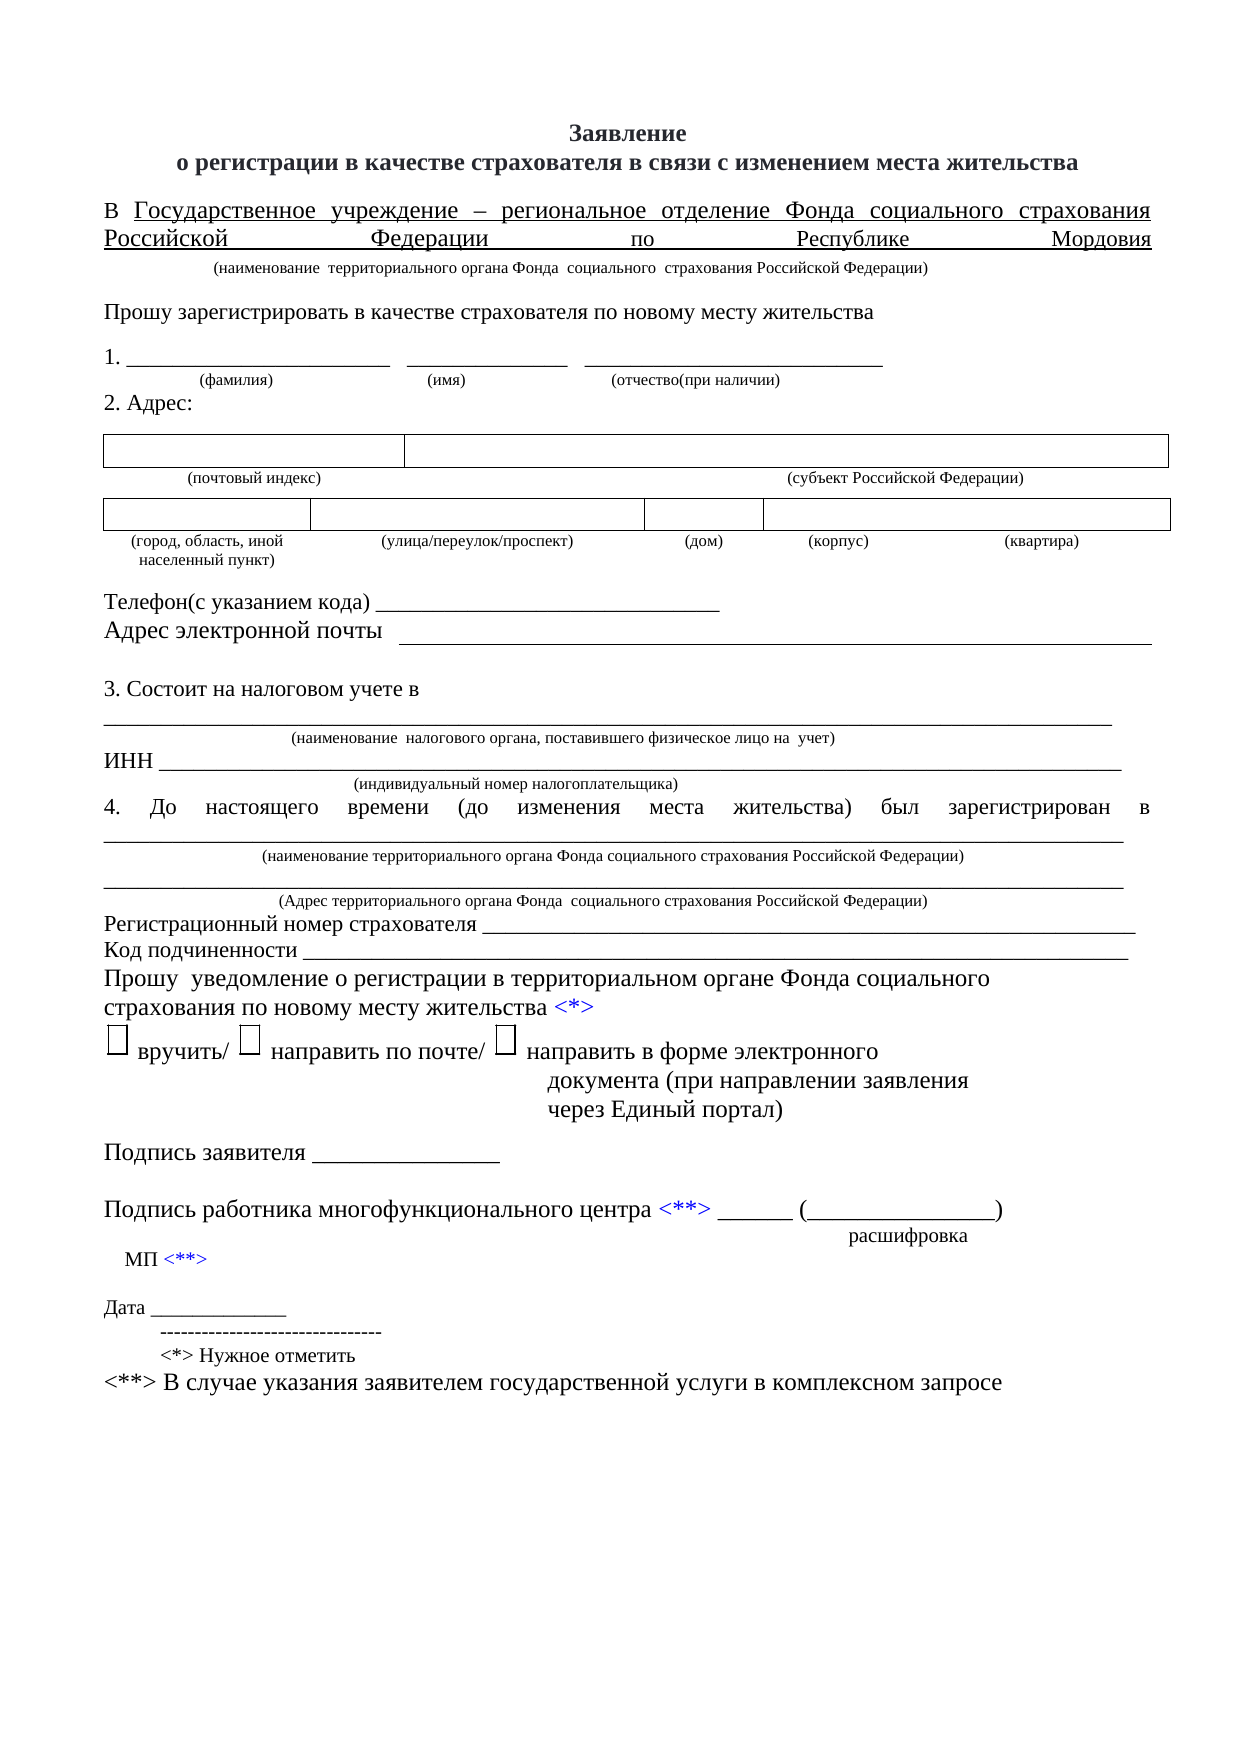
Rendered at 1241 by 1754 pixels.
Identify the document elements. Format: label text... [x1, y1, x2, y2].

table_cell [311, 499, 644, 530]
text 2. Адрес: [103, 389, 1152, 415]
text <*> Нужное отметить [103, 1343, 1152, 1367]
text Прошу зарегистрировать в качестве страхователя по новому месту жительства [103, 298, 1152, 324]
table_cell (дом) [644, 531, 763, 569]
text через Единый портал) [103, 1094, 1152, 1122]
text МП <**> [103, 1247, 1152, 1271]
text страхования по новому месту жительства <*> [103, 992, 1152, 1020]
table_cell (улица/переулок/проспект) [310, 531, 644, 569]
table_cell (почтовый индекс) [104, 468, 405, 498]
text документа (при направлении заявления [103, 1065, 1152, 1094]
text _________________________________________________________________________________________ [103, 864, 1152, 891]
text ИНН ____________________________________________________________________________________ [103, 747, 1152, 773]
text <**> В случае указания заявителем государственной услуги в комплексном запросе [103, 1367, 1152, 1396]
text Подпись заявителя _______________ [103, 1137, 1152, 1165]
table_cell [405, 468, 643, 498]
text ________________________________________________________________________________________ [103, 702, 1152, 728]
table_cell (город, область, иной населенный пункт) [104, 531, 310, 569]
table_cell [104, 499, 310, 530]
text (наименование территориального органа Фонда социального страхования Российской Федерации) [103, 845, 1152, 864]
table_header [405, 435, 1168, 467]
text Прошу уведомление о регистрации в территориальном органе Фонда социального [103, 963, 1152, 992]
text В Государственное учреждение – региональное отделение Фонда социального страхования Российской Федерации по Республике Мордовия . (наименование территориального органа Фонда социального страхования Российской Федерации) [103, 195, 1152, 248]
table_cell [914, 499, 1170, 530]
table_cell [645, 499, 763, 530]
text Регистрационный номер страхователя _________________________________________________________ [103, 910, 1152, 936]
text (Адрес территориального органа Фонда социального страхования Российской Федерации) [103, 891, 1152, 910]
text Подпись работника многофункционального центра <**> ______ (_______________) [103, 1194, 1152, 1223]
text расшифровка [103, 1223, 1152, 1247]
text -------------------------------- [103, 1319, 1152, 1343]
table_header [104, 435, 404, 467]
table_cell (квартира) [914, 531, 1170, 569]
table_cell (корпус) [763, 531, 913, 569]
text Заявление [103, 118, 1152, 147]
text Адрес электронной почты [103, 615, 1152, 643]
text (наименование налогового органа, поставившего физическое лицо на учет) [103, 728, 1152, 747]
table_cell (субъект Российской Федерации) [643, 468, 1168, 498]
text 1. _______________________ ______________ __________________________ [103, 343, 1152, 370]
text 4. До настоящего времени (до изменения места жительства) был зарегистрирован в _________________________________________________________________________________________ [103, 793, 1152, 845]
text Код подчиненности ________________________________________________________________________ [103, 936, 1152, 963]
text (фамилия) (имя) (отчество(при наличии) [103, 370, 1152, 389]
text Дата _____________ [103, 1295, 1152, 1319]
text 3. Состоит на налоговом учете в [103, 675, 1152, 702]
text В Государственное учреждение – региональное отделение Фонда социального страхования Российской Федерации по Республике Мордовия . (наименование территориального органа Фонда социального страхования Российской Федерации) [103, 249, 1152, 279]
text о регистрации в качестве страхователя в связи с изменением места жительства [103, 147, 1152, 176]
table_cell [764, 499, 913, 530]
text Телефон(с указанием кода) ______________________________ [103, 588, 1152, 615]
text (индивидуальный номер налогоплательщика) [103, 773, 1152, 793]
text вручить/ направить по почте/ направить в форме электронного [103, 1020, 1152, 1065]
